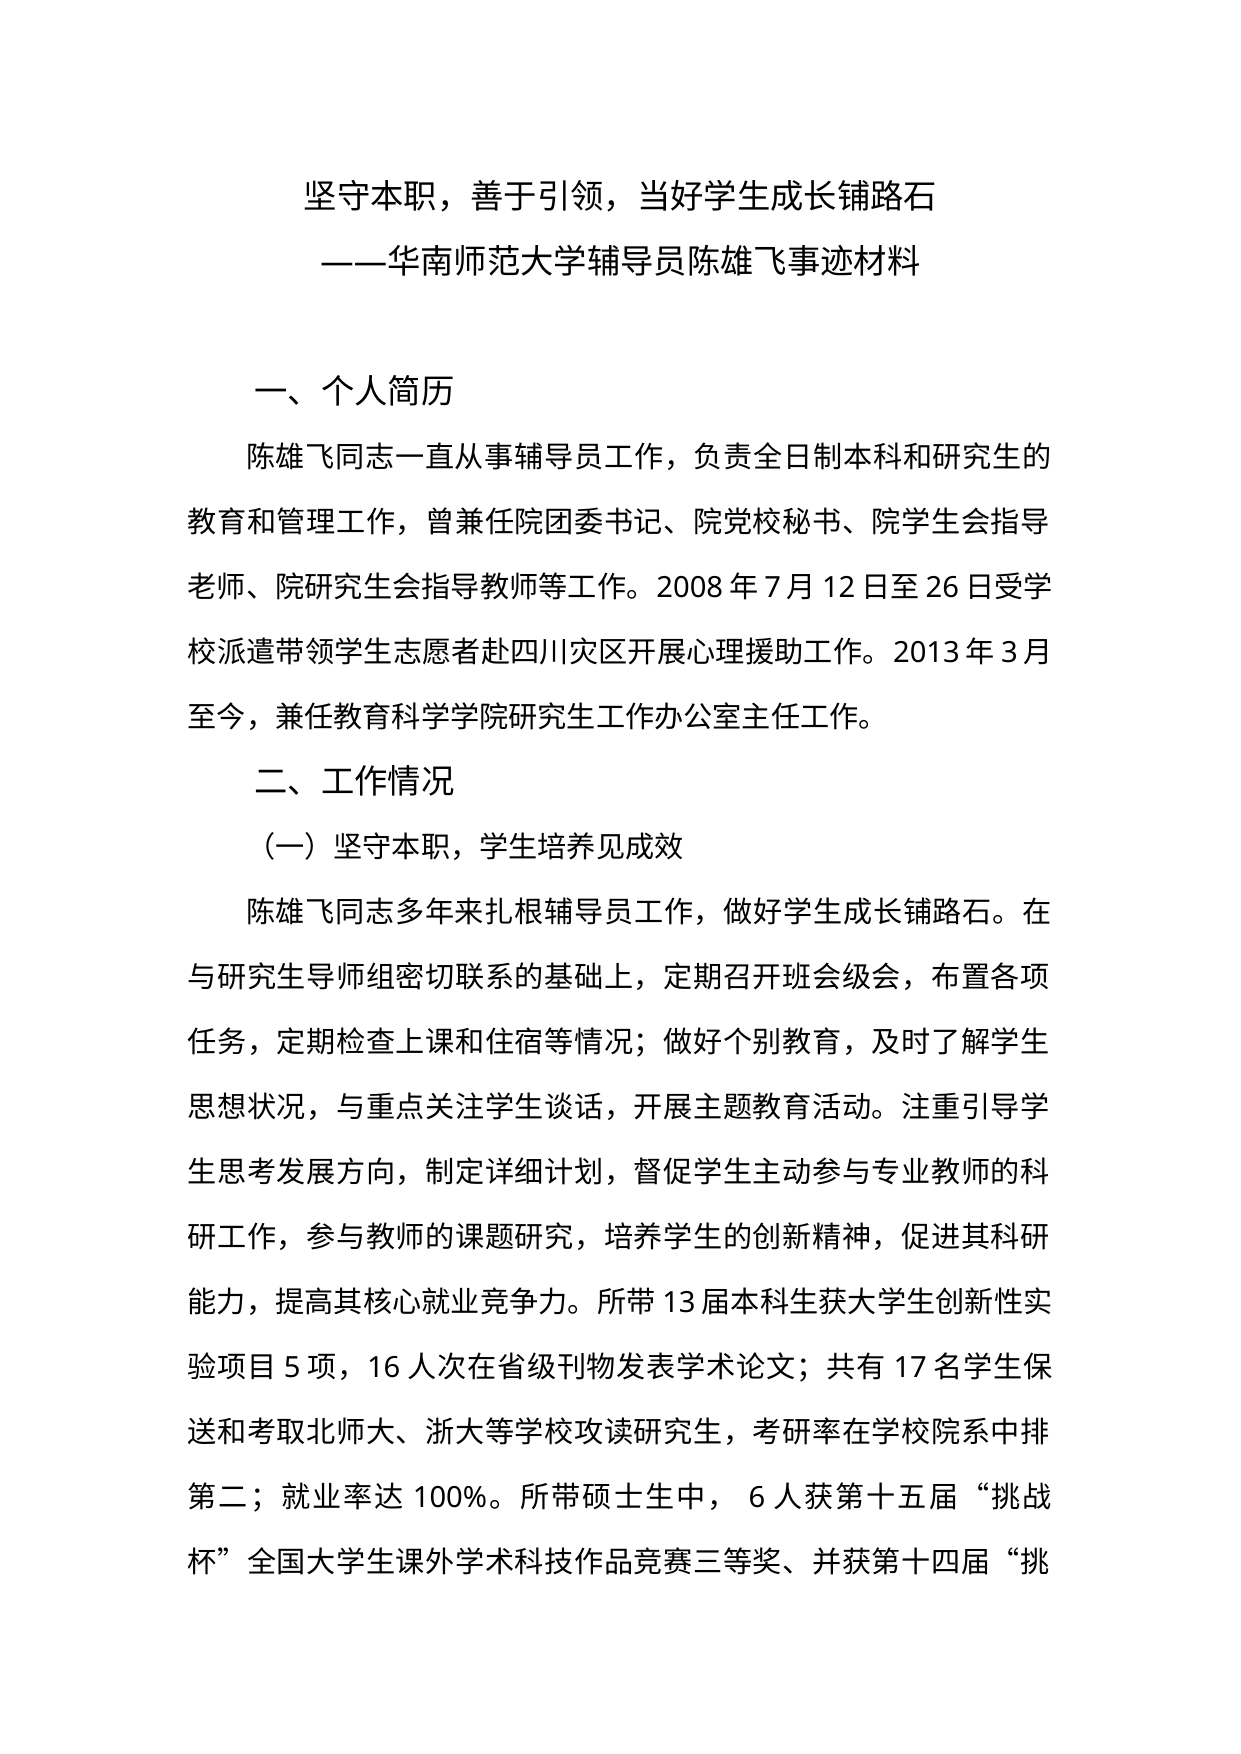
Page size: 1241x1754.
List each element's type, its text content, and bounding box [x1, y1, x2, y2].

text 二、工作情况 [187, 747, 1053, 812]
text ——华南师范大学辅导员陈雄飞事迹材料 [187, 227, 1053, 292]
text 坚守本职，善于引领，当好学生成长铺路石 [187, 162, 1053, 227]
text 陈雄飞同志一直从事辅导员工作，负责全日制本科和研究生的教育和管理工作，曾兼任院团委书记、院党校秘书、院学生会指导老师、院研究生会指导教师等工作。2008年7月12日至26日受学校派遣带领学生志愿者赴四川灾区开展心理援助工作。2013年3月至今，兼任教育科学学院研究生工作办公室主任工作。 [187, 422, 1053, 747]
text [187, 877, 1053, 1592]
text （一）坚守本职，学生培养见成效 [187, 812, 1053, 877]
text 一、个人简历 [187, 357, 1053, 422]
